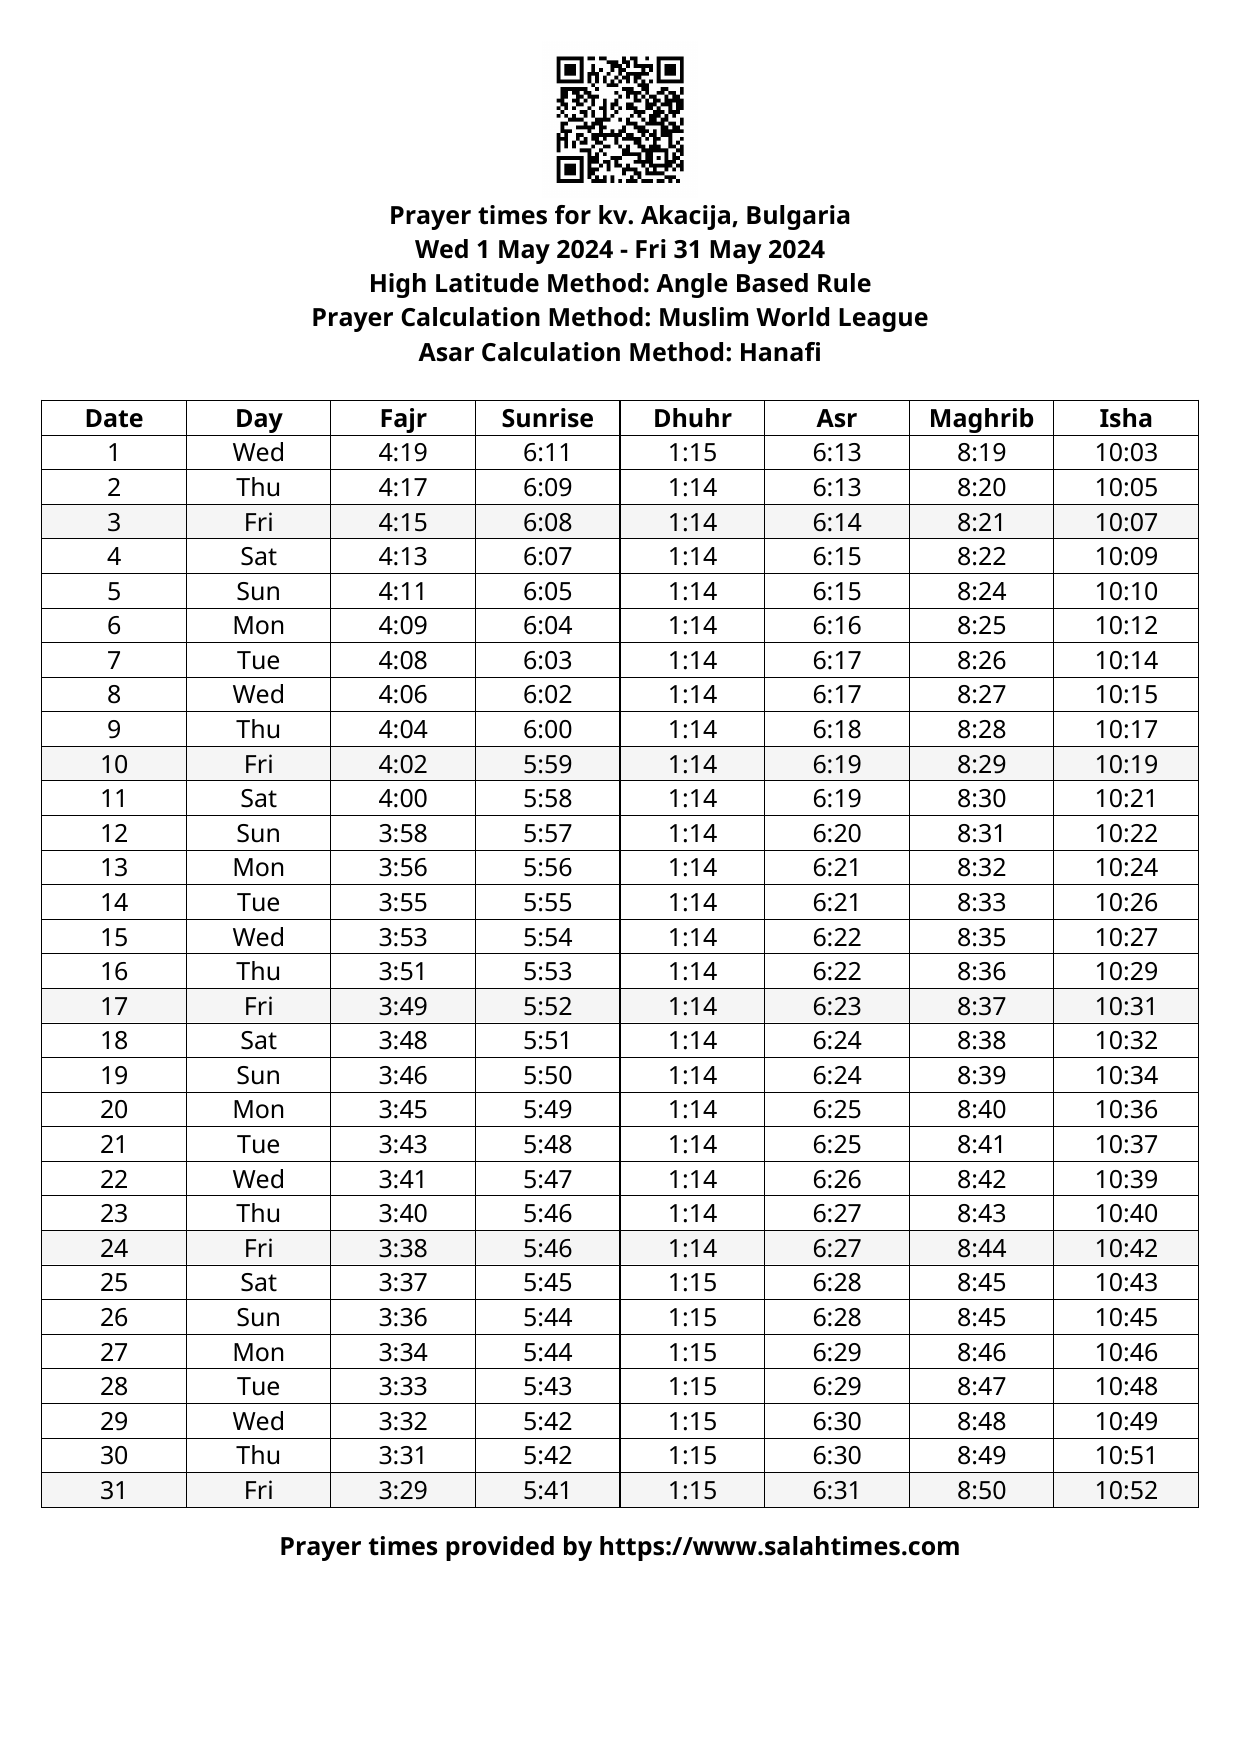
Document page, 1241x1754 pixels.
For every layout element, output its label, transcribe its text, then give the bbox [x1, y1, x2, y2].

table_cell 1:15 [621, 1404, 764, 1437]
table_cell 1:14 [621, 470, 764, 504]
table_cell 10:10 [1054, 574, 1198, 607]
text Prayer times for kv. Akacija, Bulgaria [42, 198, 1198, 232]
table_cell 1:15 [621, 1300, 764, 1334]
table_cell 10:24 [1054, 851, 1198, 884]
table_cell Sat [187, 781, 330, 815]
table_cell 1:14 [621, 781, 764, 815]
table_cell 6:08 [476, 505, 619, 538]
table_header Sunrise [476, 401, 619, 434]
table_cell 5:59 [476, 747, 619, 780]
table_cell 3 [42, 505, 186, 538]
table_cell 7 [42, 643, 186, 677]
table_cell 5:44 [476, 1300, 619, 1334]
table_cell 10:21 [1054, 781, 1198, 815]
table_cell 4:06 [331, 678, 475, 711]
table_cell 4 [42, 539, 186, 573]
table_cell 6:25 [765, 1093, 909, 1126]
table_cell 6:24 [765, 1058, 909, 1092]
table_header Asr [765, 401, 909, 434]
table_cell 12 [42, 816, 186, 849]
table_cell 8:25 [910, 609, 1053, 642]
table_cell 20 [42, 1093, 186, 1126]
table_cell 27 [42, 1335, 186, 1368]
table_cell 1:14 [621, 1024, 764, 1057]
table_cell 1:15 [621, 1473, 764, 1507]
table_cell 5:45 [476, 1266, 619, 1299]
table_cell 17 [42, 989, 186, 1022]
table_cell 1:14 [621, 574, 764, 607]
table_cell 8:22 [910, 539, 1053, 573]
table_cell 6:17 [765, 678, 909, 711]
table_cell 6 [42, 609, 186, 642]
table_cell 1:14 [621, 678, 764, 711]
table_cell 21 [42, 1127, 186, 1161]
table_cell 8:21 [910, 505, 1053, 538]
table_cell 26 [42, 1300, 186, 1334]
table_cell Sun [187, 574, 330, 607]
table_cell 8:32 [910, 851, 1053, 884]
table_cell 6:18 [765, 712, 909, 746]
table_cell 8:41 [910, 1127, 1053, 1161]
table_cell 8:28 [910, 712, 1053, 746]
table_cell 3:41 [331, 1162, 475, 1195]
table_cell 3:34 [331, 1335, 475, 1368]
table_cell 6:20 [765, 816, 909, 849]
table_cell Tue [187, 885, 330, 919]
table_cell 8 [42, 678, 186, 711]
table_cell 3:31 [331, 1439, 475, 1472]
table_cell 6:28 [765, 1300, 909, 1334]
table_cell Fri [187, 1473, 330, 1507]
table_cell 10:42 [1054, 1231, 1198, 1264]
table_cell 10:45 [1054, 1300, 1198, 1334]
table_cell 8:24 [910, 574, 1053, 607]
table_cell 24 [42, 1231, 186, 1264]
table_cell Thu [187, 712, 330, 746]
table_cell Mon [187, 1335, 330, 1368]
table_cell 1:14 [621, 505, 764, 538]
text Asar Calculation Method: Hanafi [42, 334, 1198, 368]
table_cell 28 [42, 1369, 186, 1403]
table_cell 10:12 [1054, 609, 1198, 642]
table_cell 3:55 [331, 885, 475, 919]
table_cell 18 [42, 1024, 186, 1057]
table_cell 1:14 [621, 885, 764, 919]
table_cell 1:14 [621, 747, 764, 780]
table_cell 15 [42, 920, 186, 953]
table_header Maghrib [910, 401, 1053, 434]
table_cell 10:31 [1054, 989, 1198, 1022]
table_header Dhuhr [621, 401, 764, 434]
table_cell 29 [42, 1404, 186, 1437]
picture [542, 41, 699, 198]
table_cell 16 [42, 954, 186, 988]
table_cell 6:14 [765, 505, 909, 538]
table_cell 1:14 [621, 1162, 764, 1195]
table_cell Fri [187, 505, 330, 538]
table_cell 6:16 [765, 609, 909, 642]
table_cell 10:46 [1054, 1335, 1198, 1368]
table_cell 1 [42, 436, 186, 469]
table_cell 10:32 [1054, 1024, 1198, 1057]
table_cell 6:17 [765, 643, 909, 677]
table_cell 3:40 [331, 1196, 475, 1230]
table_cell 6:21 [765, 851, 909, 884]
table_cell 1:14 [621, 609, 764, 642]
table_cell 3:58 [331, 816, 475, 849]
table_cell 10:22 [1054, 816, 1198, 849]
table_cell Fri [187, 1231, 330, 1264]
table_cell Tue [187, 1127, 330, 1161]
table_cell 1:14 [621, 712, 764, 746]
table_cell 10:39 [1054, 1162, 1198, 1195]
table_cell 25 [42, 1266, 186, 1299]
table_cell 1:15 [621, 436, 764, 469]
table_cell 6:15 [765, 574, 909, 607]
table_cell 8:44 [910, 1231, 1053, 1264]
table_cell 6:26 [765, 1162, 909, 1195]
table_header Day [187, 401, 330, 434]
table_cell 1:14 [621, 920, 764, 953]
table_cell 1:14 [621, 816, 764, 849]
table_cell 6:31 [765, 1473, 909, 1507]
table_cell 4:13 [331, 539, 475, 573]
table_cell 3:36 [331, 1300, 475, 1334]
table_cell 8:48 [910, 1404, 1053, 1437]
table_cell 4:11 [331, 574, 475, 607]
table_cell Mon [187, 851, 330, 884]
table_cell 8:29 [910, 747, 1053, 780]
table_cell 6:07 [476, 539, 619, 573]
table_cell 6:22 [765, 954, 909, 988]
table_header Isha [1054, 401, 1198, 434]
table_cell 1:14 [621, 1093, 764, 1126]
table_cell 11 [42, 781, 186, 815]
table_cell 5:46 [476, 1196, 619, 1230]
text High Latitude Method: Angle Based Rule [42, 266, 1198, 300]
table_cell 6:24 [765, 1024, 909, 1057]
table_cell 8:30 [910, 781, 1053, 815]
table_cell 3:32 [331, 1404, 475, 1437]
text Prayer times provided by https://www.salahtimes.com [42, 1528, 1198, 1563]
table_cell 8:36 [910, 954, 1053, 988]
table_cell 3:38 [331, 1231, 475, 1264]
table_cell 5:56 [476, 851, 619, 884]
table_cell 8:46 [910, 1335, 1053, 1368]
table_cell 6:27 [765, 1231, 909, 1264]
table_cell 10:17 [1054, 712, 1198, 746]
table_cell 5:47 [476, 1162, 619, 1195]
table_cell 10:27 [1054, 920, 1198, 953]
table_cell Sat [187, 539, 330, 573]
table_cell Fri [187, 747, 330, 780]
table_cell 8:45 [910, 1300, 1053, 1334]
table_cell 30 [42, 1439, 186, 1472]
table_cell 5:42 [476, 1404, 619, 1437]
table_cell 5:41 [476, 1473, 619, 1507]
table_cell 10:34 [1054, 1058, 1198, 1092]
table_cell Sun [187, 1058, 330, 1092]
table_cell 10:09 [1054, 539, 1198, 573]
table_cell 8:26 [910, 643, 1053, 677]
table_cell 8:19 [910, 436, 1053, 469]
table_cell 6:15 [765, 539, 909, 573]
table_cell 4:08 [331, 643, 475, 677]
table_cell 1:14 [621, 1231, 764, 1264]
table_cell Tue [187, 643, 330, 677]
table_cell 10:52 [1054, 1473, 1198, 1507]
table_cell Sat [187, 1024, 330, 1057]
text Wed 1 May 2024 - Fri 31 May 2024 [42, 232, 1198, 266]
table_cell 1:14 [621, 643, 764, 677]
table_cell 8:42 [910, 1162, 1053, 1195]
table_cell 5 [42, 574, 186, 607]
table_cell 8:39 [910, 1058, 1053, 1092]
table_cell 6:29 [765, 1369, 909, 1403]
table_cell 1:14 [621, 1127, 764, 1161]
table_cell 6:02 [476, 678, 619, 711]
table_cell Thu [187, 1439, 330, 1472]
table_cell 6:09 [476, 470, 619, 504]
table_cell 8:47 [910, 1369, 1053, 1403]
table_cell 6:00 [476, 712, 619, 746]
table_cell 10:49 [1054, 1404, 1198, 1437]
table_cell 4:02 [331, 747, 475, 780]
table_cell 10:51 [1054, 1439, 1198, 1472]
table_cell 4:00 [331, 781, 475, 815]
table_cell Sun [187, 816, 330, 849]
table_cell 1:14 [621, 539, 764, 573]
table_cell 5:46 [476, 1231, 619, 1264]
table_cell 6:30 [765, 1439, 909, 1472]
table_cell Wed [187, 1404, 330, 1437]
table_cell 6:03 [476, 643, 619, 677]
table_cell 5:55 [476, 885, 619, 919]
table_cell 8:45 [910, 1266, 1053, 1299]
table_cell 5:53 [476, 954, 619, 988]
table_cell 10:36 [1054, 1093, 1198, 1126]
table_cell 6:13 [765, 470, 909, 504]
table_cell 22 [42, 1162, 186, 1195]
table_cell 8:38 [910, 1024, 1053, 1057]
table_cell 1:14 [621, 954, 764, 988]
table_cell 1:14 [621, 851, 764, 884]
table_cell 3:49 [331, 989, 475, 1022]
table_cell 5:44 [476, 1335, 619, 1368]
table_cell 8:50 [910, 1473, 1053, 1507]
table_cell Sun [187, 1300, 330, 1334]
table_cell Tue [187, 1369, 330, 1403]
table_cell 4:04 [331, 712, 475, 746]
table_cell 3:33 [331, 1369, 475, 1403]
table_cell 8:33 [910, 885, 1053, 919]
table_cell 10:26 [1054, 885, 1198, 919]
table_cell 3:46 [331, 1058, 475, 1092]
table_cell 10 [42, 747, 186, 780]
table_cell 5:50 [476, 1058, 619, 1092]
table_cell 14 [42, 885, 186, 919]
table_header Date [42, 401, 186, 434]
table_cell 5:51 [476, 1024, 619, 1057]
table_cell Mon [187, 609, 330, 642]
table_cell 3:37 [331, 1266, 475, 1299]
table_cell 6:28 [765, 1266, 909, 1299]
table_cell 6:21 [765, 885, 909, 919]
table_cell Wed [187, 920, 330, 953]
table_cell Wed [187, 678, 330, 711]
table_cell 2 [42, 470, 186, 504]
text Prayer Calculation Method: Muslim World League [42, 300, 1198, 334]
table_cell 6:29 [765, 1335, 909, 1368]
table_cell 5:42 [476, 1439, 619, 1472]
table_cell 10:15 [1054, 678, 1198, 711]
table_cell 6:04 [476, 609, 619, 642]
table_cell 10:40 [1054, 1196, 1198, 1230]
table_cell 5:48 [476, 1127, 619, 1161]
table_cell 5:43 [476, 1369, 619, 1403]
table_cell 8:31 [910, 816, 1053, 849]
table_cell 23 [42, 1196, 186, 1230]
table_cell 4:09 [331, 609, 475, 642]
table_cell 4:17 [331, 470, 475, 504]
table_cell Thu [187, 954, 330, 988]
table_cell 9 [42, 712, 186, 746]
table_cell 6:27 [765, 1196, 909, 1230]
table_cell 6:19 [765, 781, 909, 815]
table_cell 1:15 [621, 1439, 764, 1472]
table_cell 6:22 [765, 920, 909, 953]
table_cell 1:15 [621, 1266, 764, 1299]
table_cell 8:37 [910, 989, 1053, 1022]
table_cell 6:11 [476, 436, 619, 469]
table_cell 8:49 [910, 1439, 1053, 1472]
table_cell 10:29 [1054, 954, 1198, 988]
table_cell 10:19 [1054, 747, 1198, 780]
table_cell 4:15 [331, 505, 475, 538]
table_cell 1:15 [621, 1335, 764, 1368]
table_cell 1:14 [621, 1196, 764, 1230]
table_cell 19 [42, 1058, 186, 1092]
table_cell 8:40 [910, 1093, 1053, 1126]
table_cell 5:54 [476, 920, 619, 953]
table_cell 3:43 [331, 1127, 475, 1161]
table_cell 5:49 [476, 1093, 619, 1126]
table_cell 3:48 [331, 1024, 475, 1057]
table_cell Sat [187, 1266, 330, 1299]
table_cell 5:57 [476, 816, 619, 849]
table_cell 1:14 [621, 1058, 764, 1092]
table_cell 10:48 [1054, 1369, 1198, 1403]
table_cell 6:25 [765, 1127, 909, 1161]
table_header Fajr [331, 401, 475, 434]
table_cell 10:05 [1054, 470, 1198, 504]
table_cell 13 [42, 851, 186, 884]
table_cell Thu [187, 470, 330, 504]
table_cell 8:35 [910, 920, 1053, 953]
table_cell 6:23 [765, 989, 909, 1022]
table_cell 6:13 [765, 436, 909, 469]
table_cell 10:14 [1054, 643, 1198, 677]
table_cell 31 [42, 1473, 186, 1507]
table_cell Wed [187, 436, 330, 469]
table_cell 6:19 [765, 747, 909, 780]
table_cell 3:56 [331, 851, 475, 884]
table_cell 3:29 [331, 1473, 475, 1507]
table_cell 5:52 [476, 989, 619, 1022]
table_cell 8:43 [910, 1196, 1053, 1230]
table_cell 5:58 [476, 781, 619, 815]
table_cell 10:03 [1054, 436, 1198, 469]
table_cell 3:53 [331, 920, 475, 953]
table_cell 8:27 [910, 678, 1053, 711]
table_cell 1:14 [621, 989, 764, 1022]
table_cell Mon [187, 1093, 330, 1126]
table_cell 10:43 [1054, 1266, 1198, 1299]
table_cell Thu [187, 1196, 330, 1230]
table_cell Fri [187, 989, 330, 1022]
table_cell 1:15 [621, 1369, 764, 1403]
table_cell 6:05 [476, 574, 619, 607]
table_cell 3:45 [331, 1093, 475, 1126]
table_cell 10:07 [1054, 505, 1198, 538]
table_cell 10:37 [1054, 1127, 1198, 1161]
table_cell 6:30 [765, 1404, 909, 1437]
table_cell 3:51 [331, 954, 475, 988]
table_cell 4:19 [331, 436, 475, 469]
table_cell Wed [187, 1162, 330, 1195]
table_cell 8:20 [910, 470, 1053, 504]
